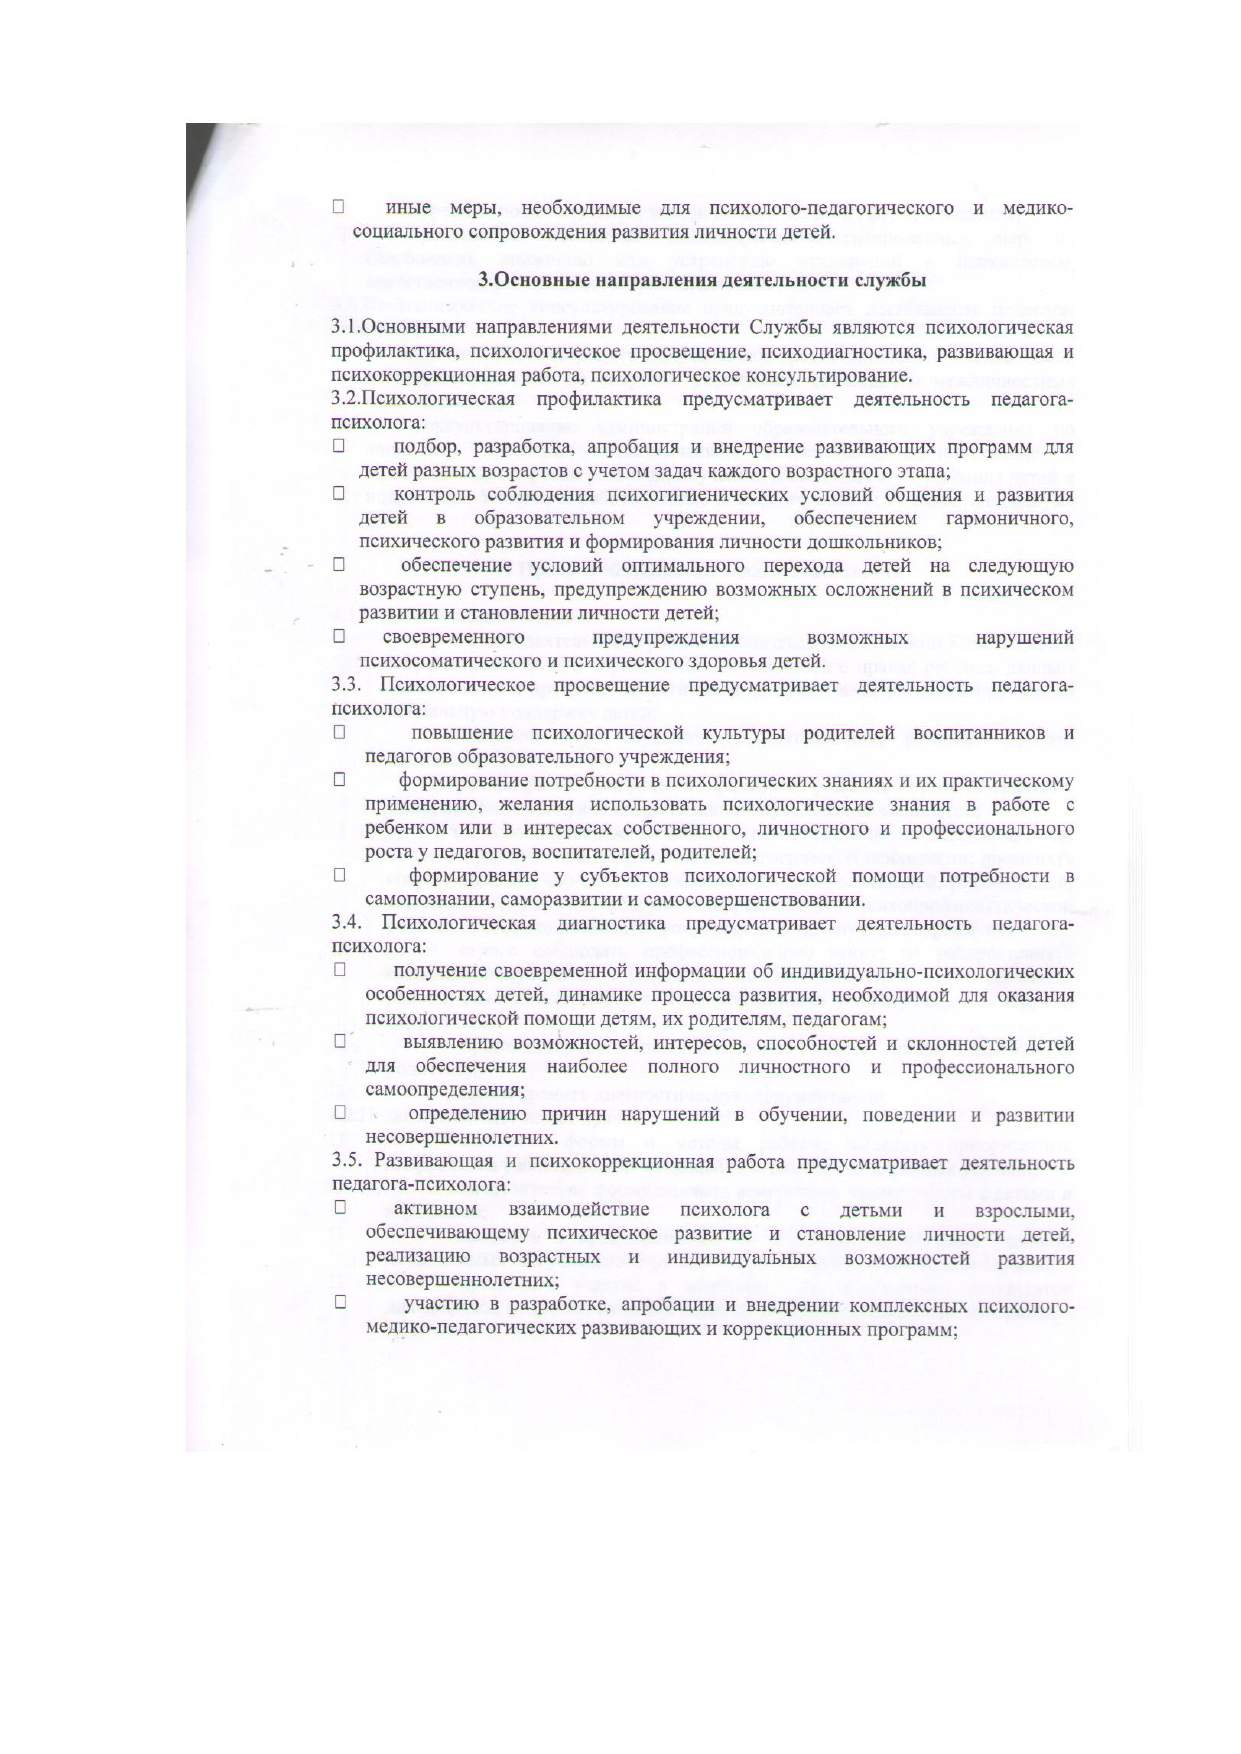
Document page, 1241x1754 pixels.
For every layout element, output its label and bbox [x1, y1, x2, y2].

picture [177, 118, 1152, 1456]
